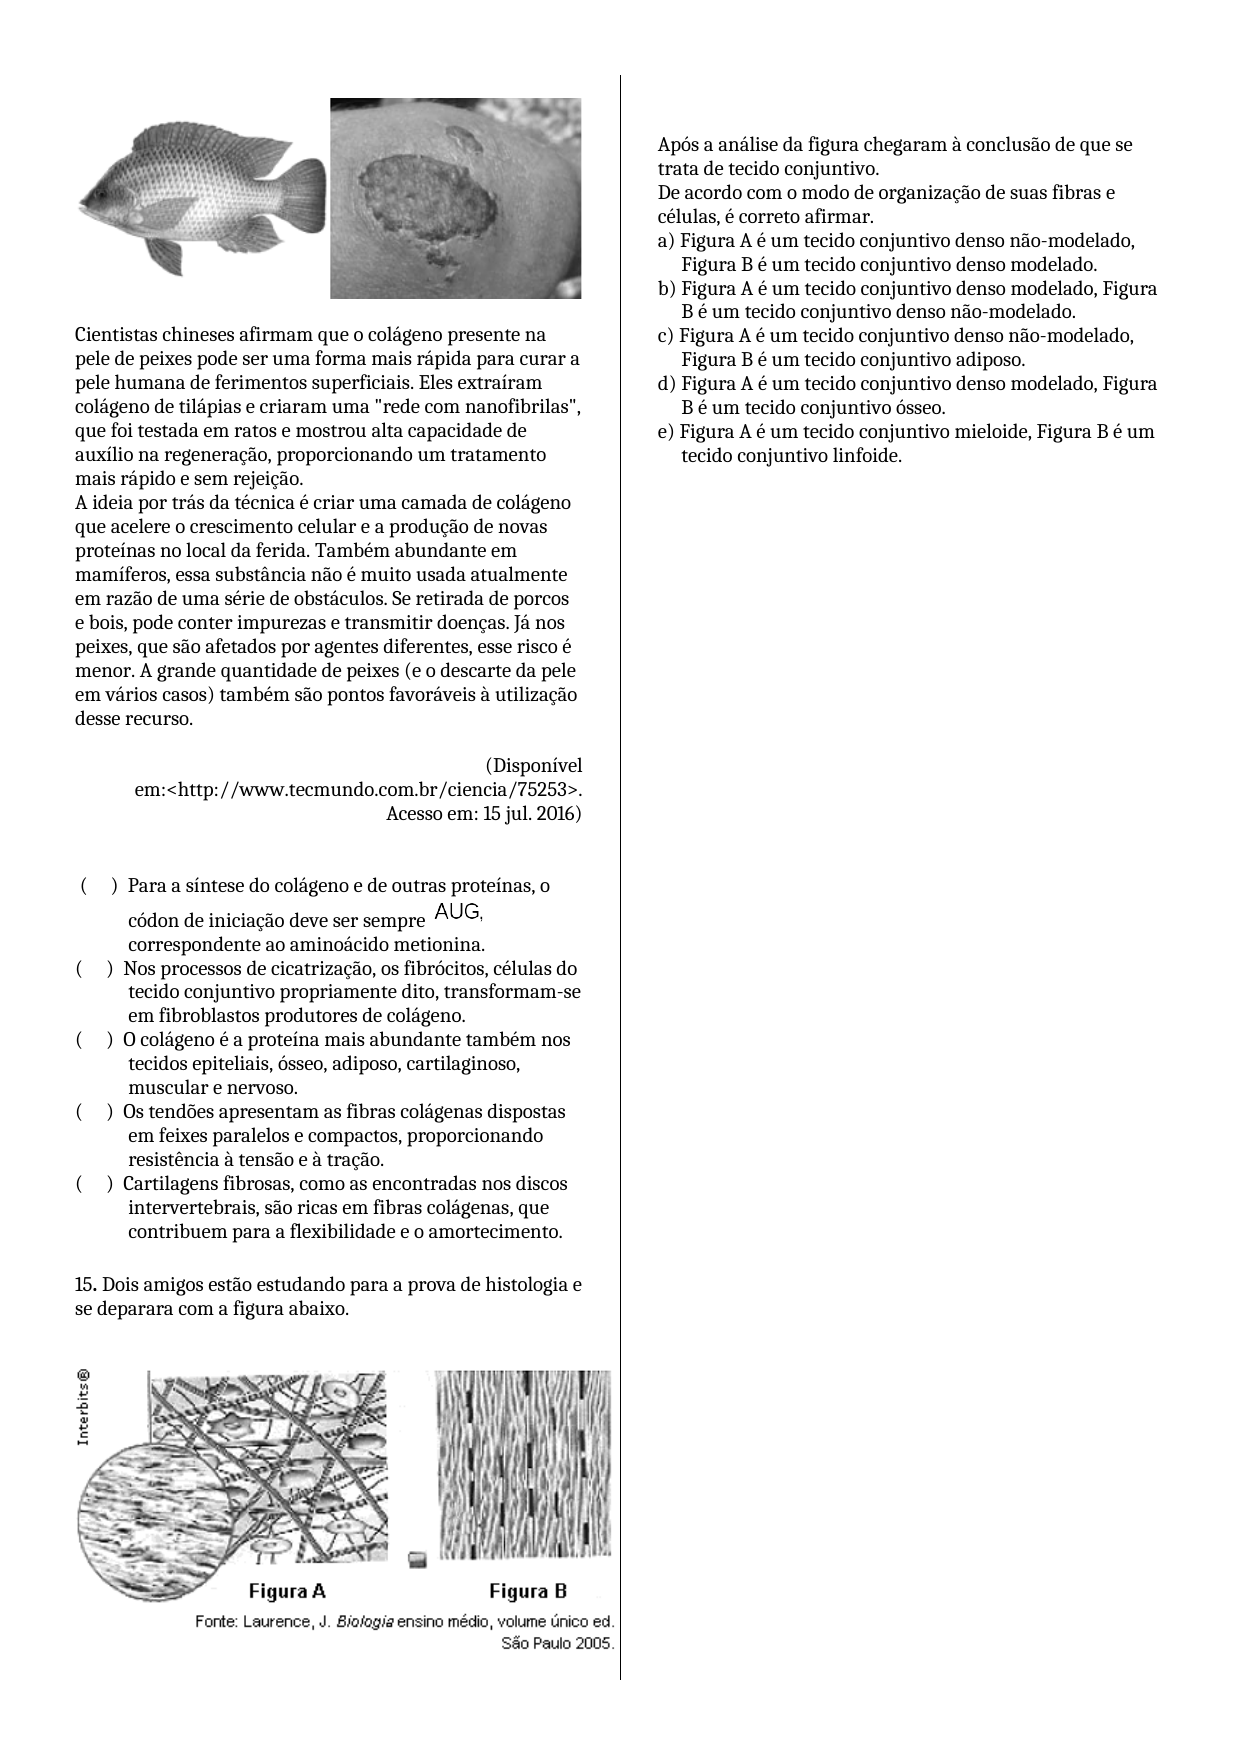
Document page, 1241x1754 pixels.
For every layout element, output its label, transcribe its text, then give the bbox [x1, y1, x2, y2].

text a) Figura A é um tecido conjuntivo denso não-modelado, Figura B é um tecido conjuntivo denso modelado. [658, 228, 1165, 276]
text Após a análise da figura chegaram à conclusão de que se trata de tecido conjuntivo. [658, 132, 1165, 180]
text ( ) Os tendões apresentam as fibras colágenas dispostas em feixes paralelos e compactos, proporcionando resistência à tensão e à tração. [75, 1100, 583, 1172]
text d) Figura A é um tecido conjuntivo denso modelado, Figura B é um tecido conjuntivo ósseo. [658, 372, 1165, 420]
text 15. Dois amigos estão estudando para a prova de histologia e se deparara com a figura abaixo. [75, 1272, 583, 1320]
text Cientistas chineses afirmam que o colágeno presente na pele de peixes pode ser uma forma mais rápida para curar a pele humana de ferimentos superficiais. Eles extraíram colágeno de tilápias e criaram uma "rede com nanofibrilas", que foi testada em ratos e mostrou alta capacidade de auxílio na regeneração, proporcionando um tratamento mais rápido e sem rejeição. [75, 323, 583, 491]
text e) Figura A é um tecido conjuntivo mieloide, Figura B é um tecido conjuntivo linfoide. [658, 420, 1165, 468]
text ( ) Nos processos de cicatrização, os fibrócitos, células do tecido conjuntivo propriamente dito, transformam-se em fibroblastos produtores de colágeno. [75, 956, 583, 1028]
picture [75, 1368, 617, 1652]
picture [75, 98, 582, 299]
text ( ) O colágeno é a proteína mais abundante também nos tecidos epiteliais, ósseo, adiposo, cartilaginoso, muscular e nervoso. [75, 1028, 583, 1100]
text c) Figura A é um tecido conjuntivo denso não-modelado, Figura B é um tecido conjuntivo adiposo. [658, 324, 1165, 372]
text (Disponível em:<http://www.tecmundo.com.br/ciencia/75253>. Acesso em: 15 jul. 2016) [75, 754, 583, 826]
text ( ) Para a síntese do colágeno e de outras proteínas, o códon de iniciação deve ser sempre correspondente ao aminoácido metionina. [75, 874, 583, 956]
text ( ) Cartilagens fibrosas, como as encontradas nos discos intervertebrais, são ricas em fibras colágenas, que contribuem para a flexibilidade e o amortecimento. [75, 1172, 583, 1244]
text De acordo com o modo de organização de suas fibras e células, é correto afirmar. [658, 180, 1165, 228]
text b) Figura A é um tecido conjuntivo denso modelado, Figura B é um tecido conjuntivo denso não-modelado. [658, 276, 1165, 324]
text A ideia por trás da técnica é criar uma camada de colágeno que acelere o crescimento celular e a produção de novas proteínas no local da ferida. Também abundante em mamíferos, essa substância não é muito usada atualmente em razão de uma série de obstáculos. Se retirada de porcos e bois, pode conter impurezas e transmitir doenças. Já nos peixes, que são afetados por agentes diferentes, esse risco é menor. A grande quantidade de peixes (e o descarte da pele em vários casos) também são pontos favoráveis à utilização desse recurso. [75, 491, 583, 730]
